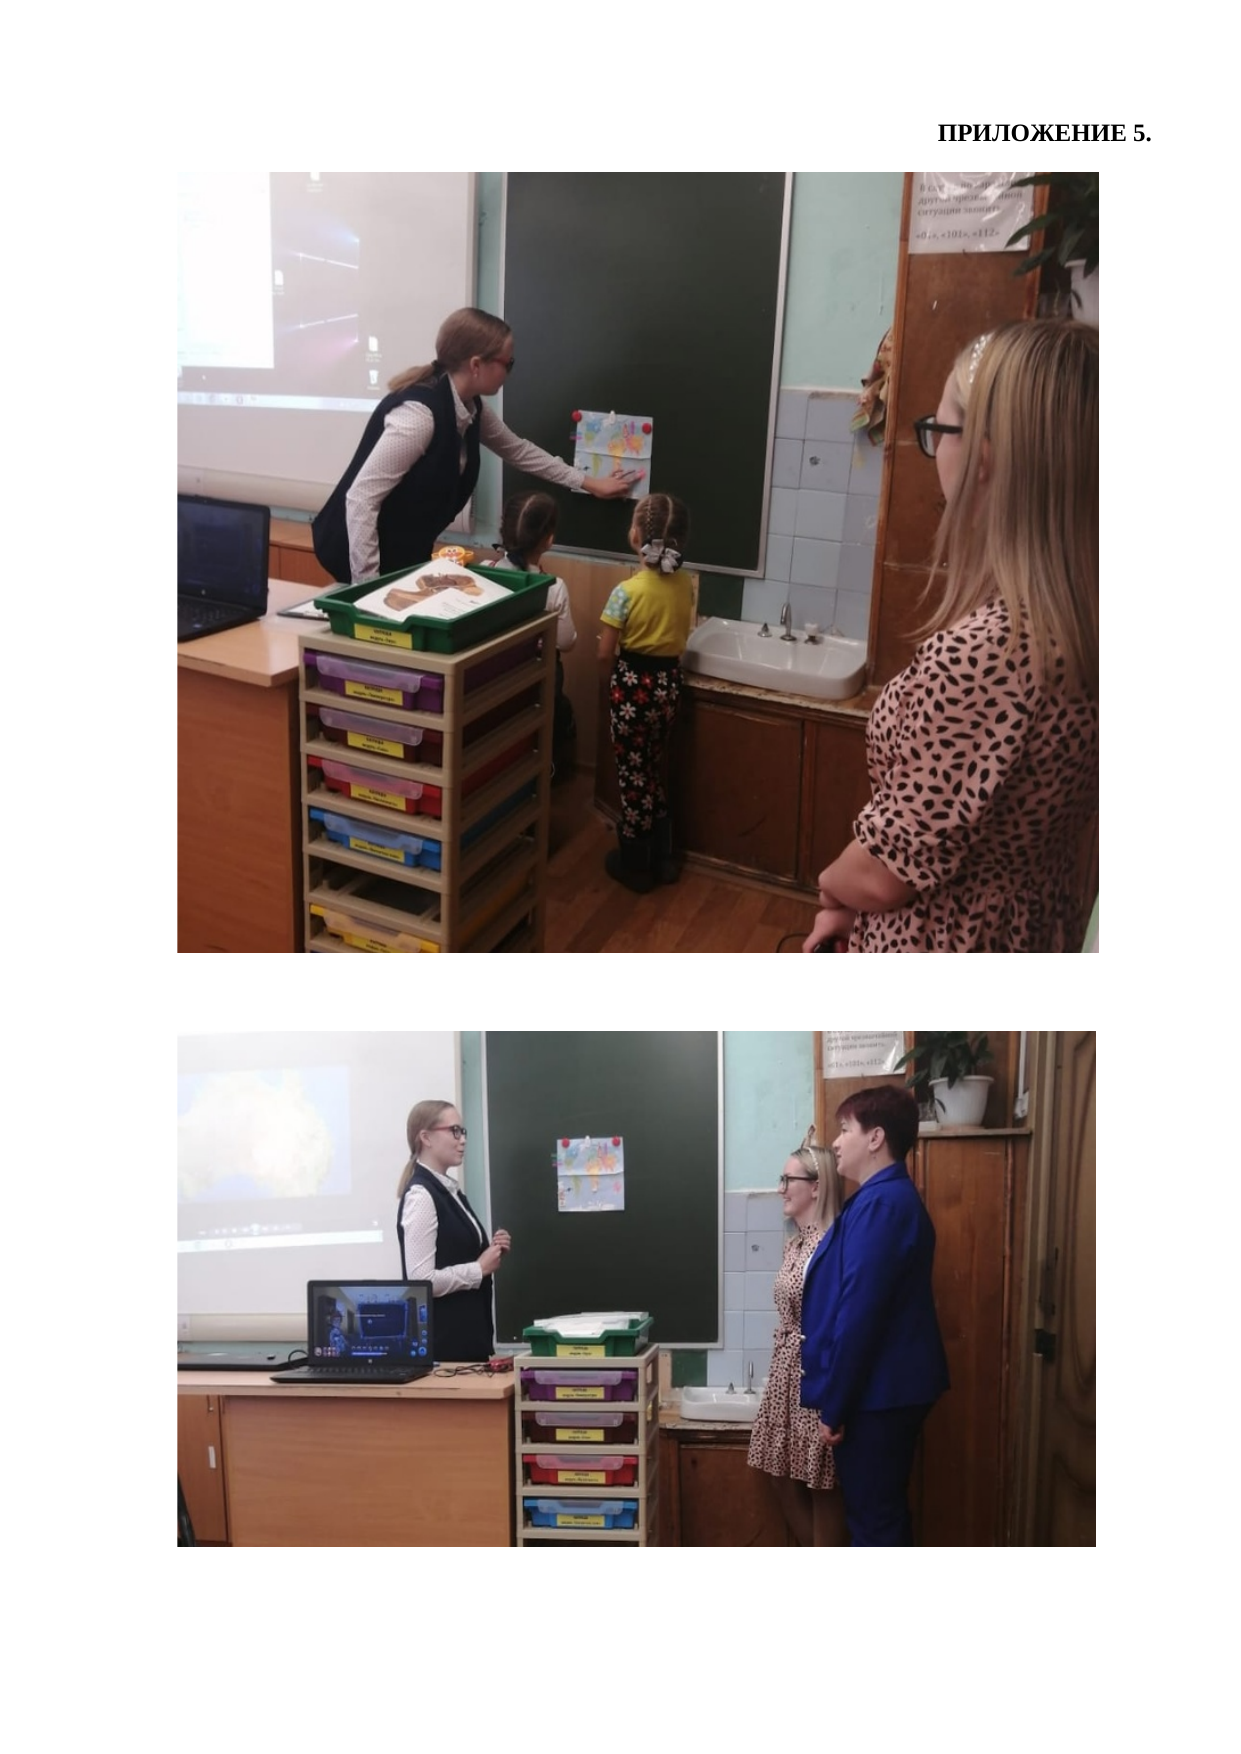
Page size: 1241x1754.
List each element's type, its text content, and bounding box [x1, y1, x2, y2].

picture [177, 172, 1099, 953]
picture [177, 1031, 1096, 1547]
text ПРИЛОЖЕНИЕ 5. [177, 118, 1152, 147]
